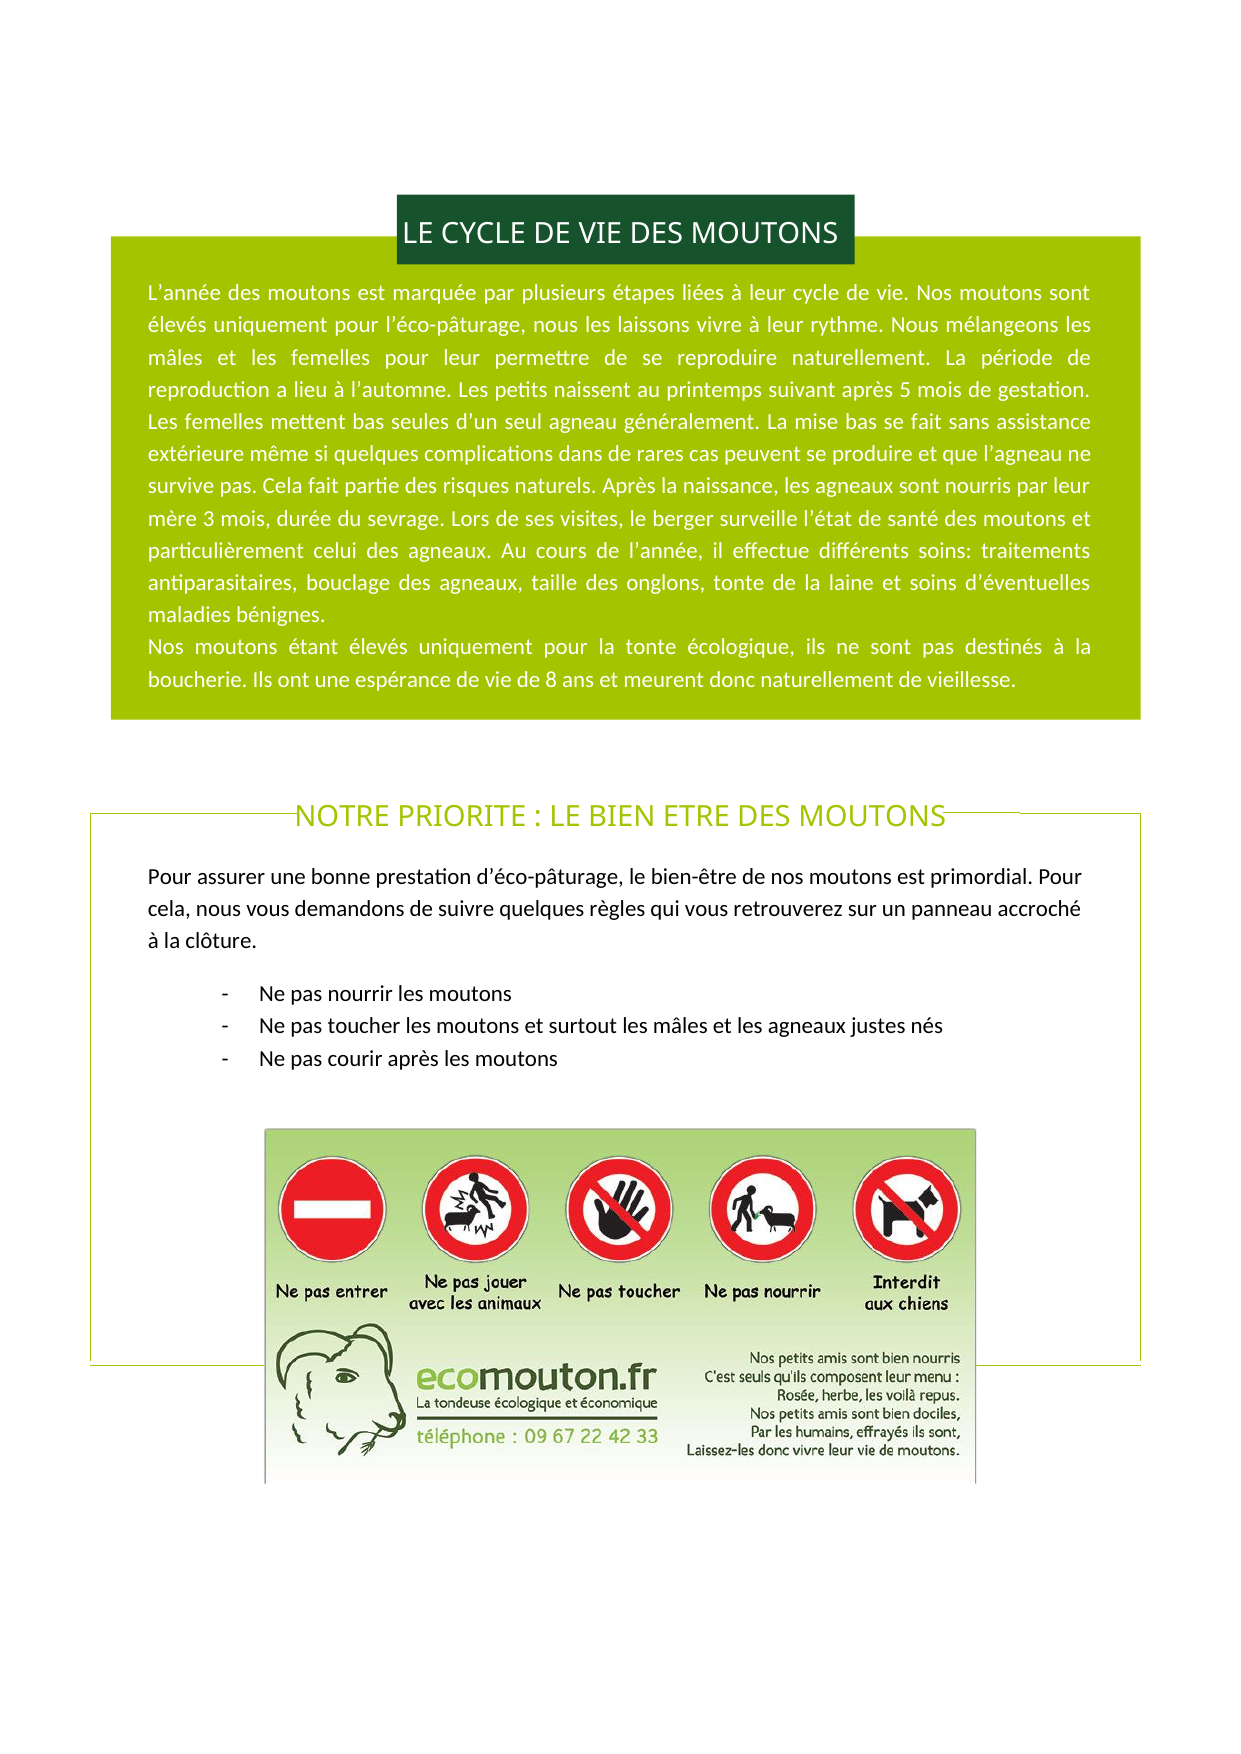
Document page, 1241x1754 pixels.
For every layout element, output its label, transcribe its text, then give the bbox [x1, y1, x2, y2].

text Pour assurer une bonne prestation d’éco-pâturage, le bien-être de nos moutons est primordial. Pour cela, nous vous demandons de suivre quelques règles qui vous retrouverez sur un panneau accroché à la clôture. [148, 862, 1093, 954]
list Ne pas nourrir les moutons [221, 979, 1093, 1007]
text NOTRE PRIORITE : LE BIEN ETRE DES MOUTONS [148, 796, 1093, 835]
text L’année des moutons est marquée par plusieurs étapes liées à leur cycle de vie. Nos moutons sont élevés uniquement pour l’éco-pâturage, nous les laissons vivre à leur rythme. Nous mélangeons les mâles et les femelles pour leur permettre de se reproduire naturellement. La période de reproduction a lieu à l’automne. Les petits naissent au printemps suivant après 5 mois de gestation. Les femelles mettent bas seules d’un seul agneau généralement. La mise bas se fait sans assistance extérieure même si quelques complications dans de rares cas peuvent se produire et que l’agneau ne survive pas. Cela fait partie des risques naturels. Après la naissance, les agneaux sont nourris par leur mère 3 mois, durée du sevrage. Lors de ses visites, le berger surveille l’état de santé des moutons et particulièrement celui des agneaux. Au cours de l’année, il effectue différents soins: traitements antiparasitaires, bouclage des agneaux, taille des onglons, tonte de la laine et soins d’éventuelles maladies bénignes. [148, 278, 1093, 628]
list Ne pas courir après les moutons [221, 1044, 1093, 1072]
picture [263, 1128, 977, 1484]
list Ne pas toucher les moutons et surtout les mâles et les agneaux justes nés [221, 1012, 1093, 1039]
text LE CYCLE DE VIE DES MOUTONS [148, 212, 1093, 252]
text Nos moutons étant élevés uniquement pour la tonte écologique, ils ne sont pas destinés à la boucherie. Ils ont une espérance de vie de 8 ans et meurent donc naturellement de vieillesse. [148, 632, 1093, 693]
